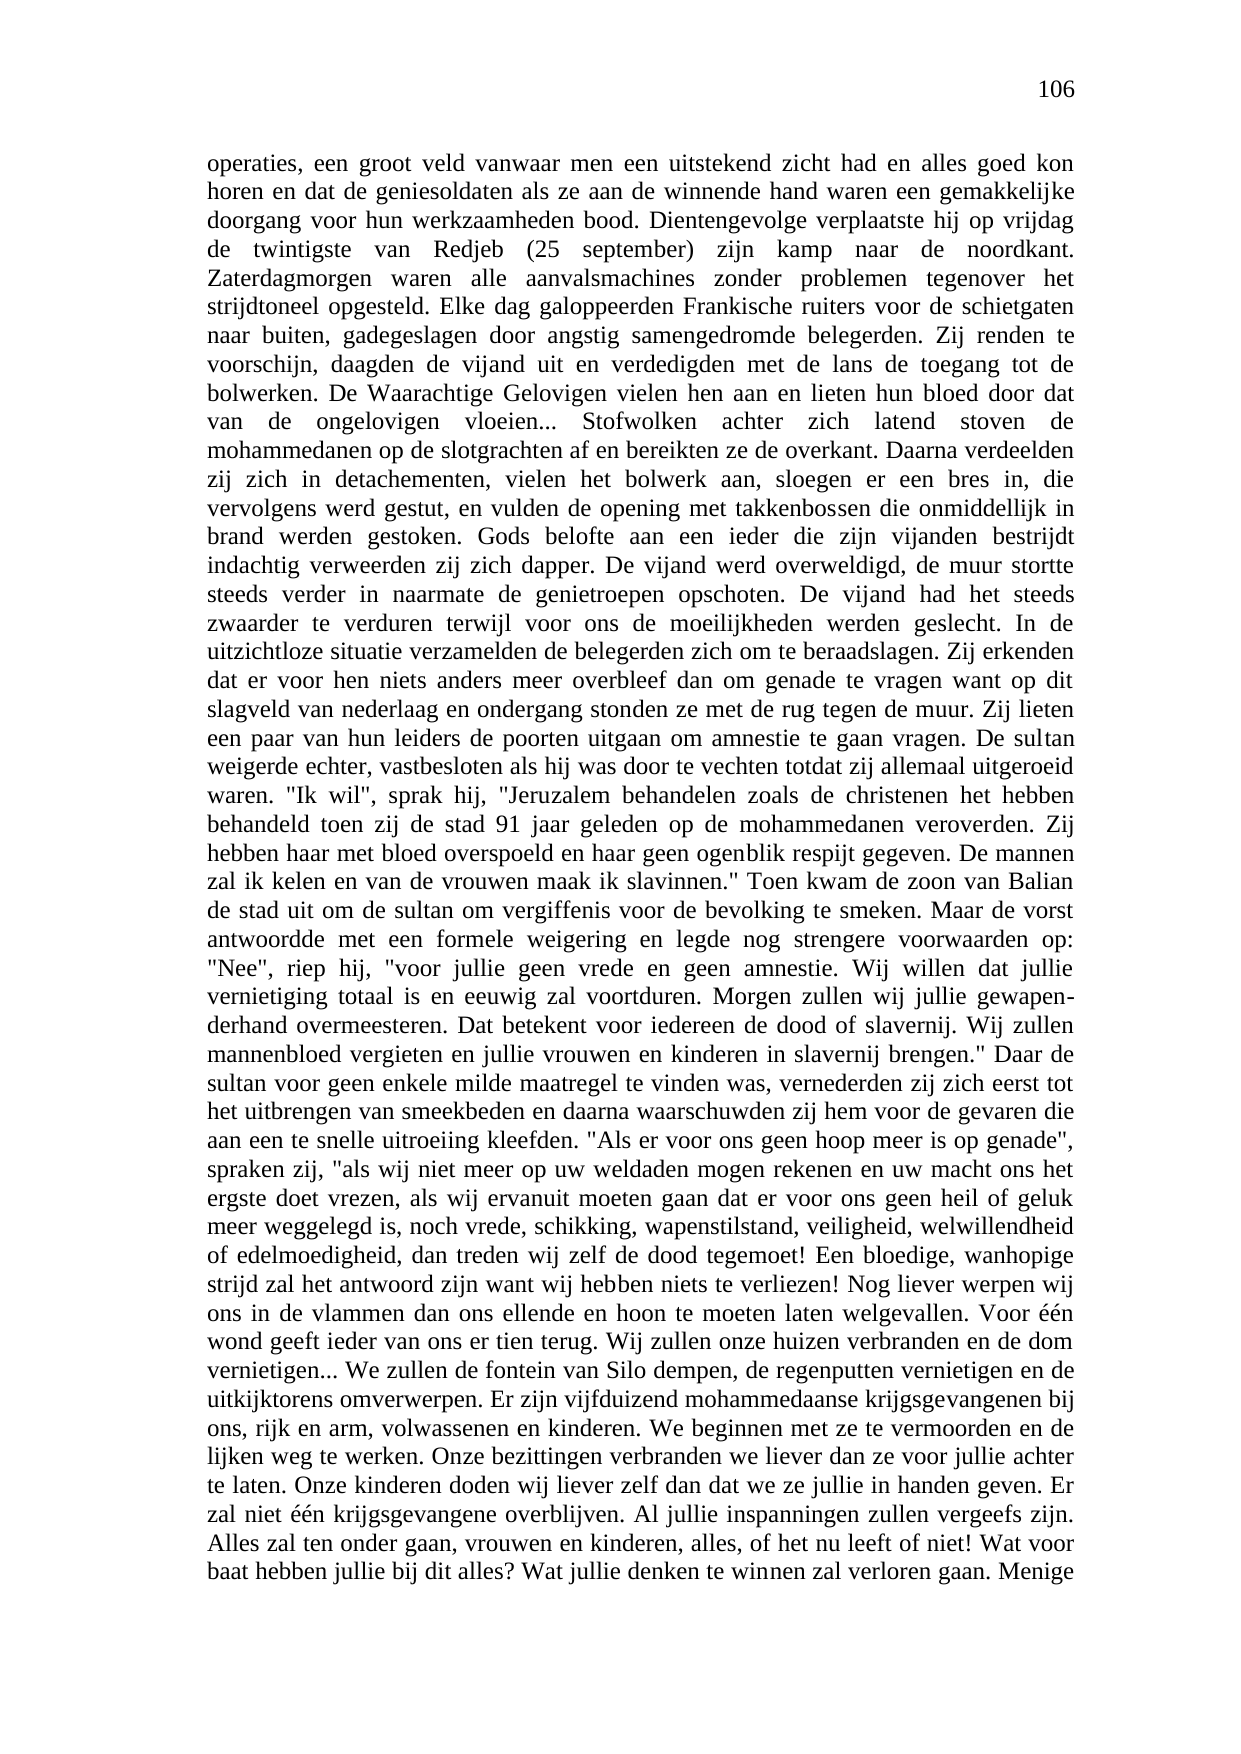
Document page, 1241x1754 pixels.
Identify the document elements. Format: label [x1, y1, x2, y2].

text [207, 148, 1075, 1585]
